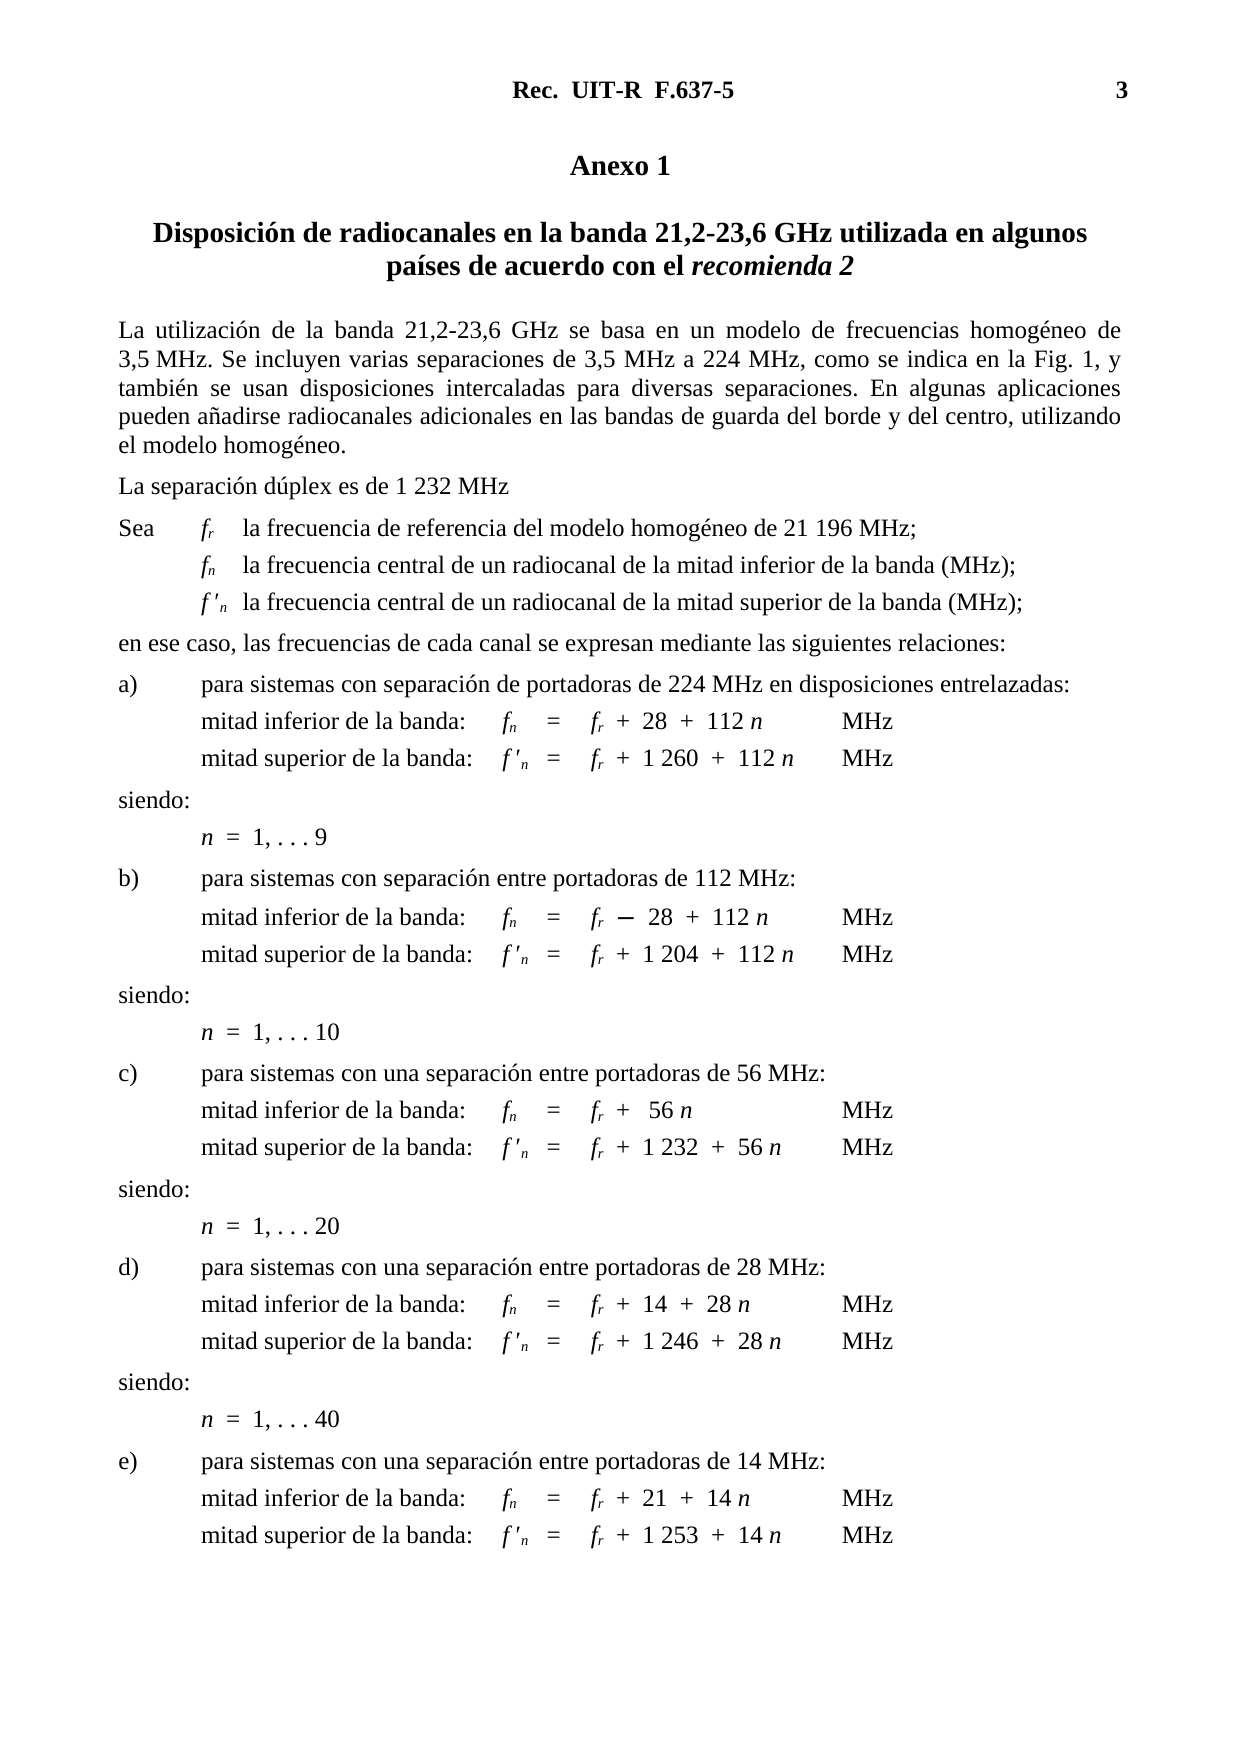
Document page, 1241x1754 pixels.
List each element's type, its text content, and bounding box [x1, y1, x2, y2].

text n = 1, . . . 20 [118, 1211, 1122, 1239]
text siendo: [118, 980, 1122, 1009]
title Anexo 1 Disposición de radiocanales en la banda 21,2-23,6 GHz utilizada en algunos países de acuerdo con el recomienda 2 [118, 148, 1122, 282]
text mitad superior de la banda: f ′n = fr + 1 253 + 14 n MHz [118, 1520, 1122, 1549]
text siendo: [118, 785, 1122, 813]
text n = 1, . . . 10 [118, 1017, 1122, 1046]
text siendo: [118, 1174, 1122, 1202]
text mitad superior de la banda: f ′n = fr + 1 204 + 112 n MHz [118, 939, 1122, 967]
text mitad inferior de la banda: fn = fr + 28 + 112 n MHz [118, 706, 1122, 735]
text fn la frecuencia central de un radiocanal de la mitad inferior de la banda (MHz); [118, 550, 1122, 578]
text f ′n la frecuencia central de un radiocanal de la mitad superior de la banda (MHz); [118, 587, 1122, 616]
text mitad inferior de la banda: fn = fr + 14 + 28 n MHz [118, 1289, 1122, 1318]
text mitad superior de la banda: f ′n = fr + 1 246 + 28 n MHz [118, 1326, 1122, 1355]
text n = 1, . . . 40 [118, 1404, 1122, 1433]
text mitad inferior de la banda: fn = fr + 56 n MHz [118, 1095, 1122, 1124]
text mitad inferior de la banda: fn = fr − 28 + 112 n MHz [118, 900, 1122, 930]
text b) para sistemas con separación entre portadoras de 112 MHz: [118, 863, 1122, 892]
text siendo: [118, 1367, 1122, 1396]
text mitad superior de la banda: f ′n = fr + 1 260 + 112 n MHz [118, 743, 1122, 772]
text en ese caso, las frecuencias de cada canal se expresan mediante las siguientes relaciones: [118, 628, 1122, 657]
text d) para sistemas con una separación entre portadoras de 28 MHz: [118, 1252, 1122, 1281]
text mitad superior de la banda: f ′n = fr + 1 232 + 56 n MHz [118, 1132, 1122, 1161]
text n = 1, . . . 9 [118, 822, 1122, 851]
text c) para sistemas con una separación entre portadoras de 56 MHz: [118, 1058, 1122, 1087]
title La utilización de la banda 21,2-23,6 GHz se basa en un modelo de frecuencias homogéneo de 3,5 MHz. Se incluyen varias separaciones de 3,5 MHz a 224 MHz, como se indica en la Fig. 1, y también se usan disposiciones intercaladas para diversas separaciones. En algunas aplicaciones pueden añadirse radiocanales adicionales en las bandas de guarda del borde y del centro, utilizando el modelo homogéneo. [118, 315, 1122, 459]
text a) para sistemas con separación de portadoras de 224 MHz en disposiciones entrelazadas: [118, 669, 1122, 698]
text mitad inferior de la banda: fn = fr + 21 + 14 n MHz [118, 1483, 1122, 1512]
text e) para sistemas con una separación entre portadoras de 14 MHz: [118, 1446, 1122, 1474]
text La separación dúplex es de 1 232 MHz [118, 471, 1122, 500]
text Sea fr la frecuencia de referencia del modelo homogéneo de 21 196 MHz; [118, 513, 1122, 541]
